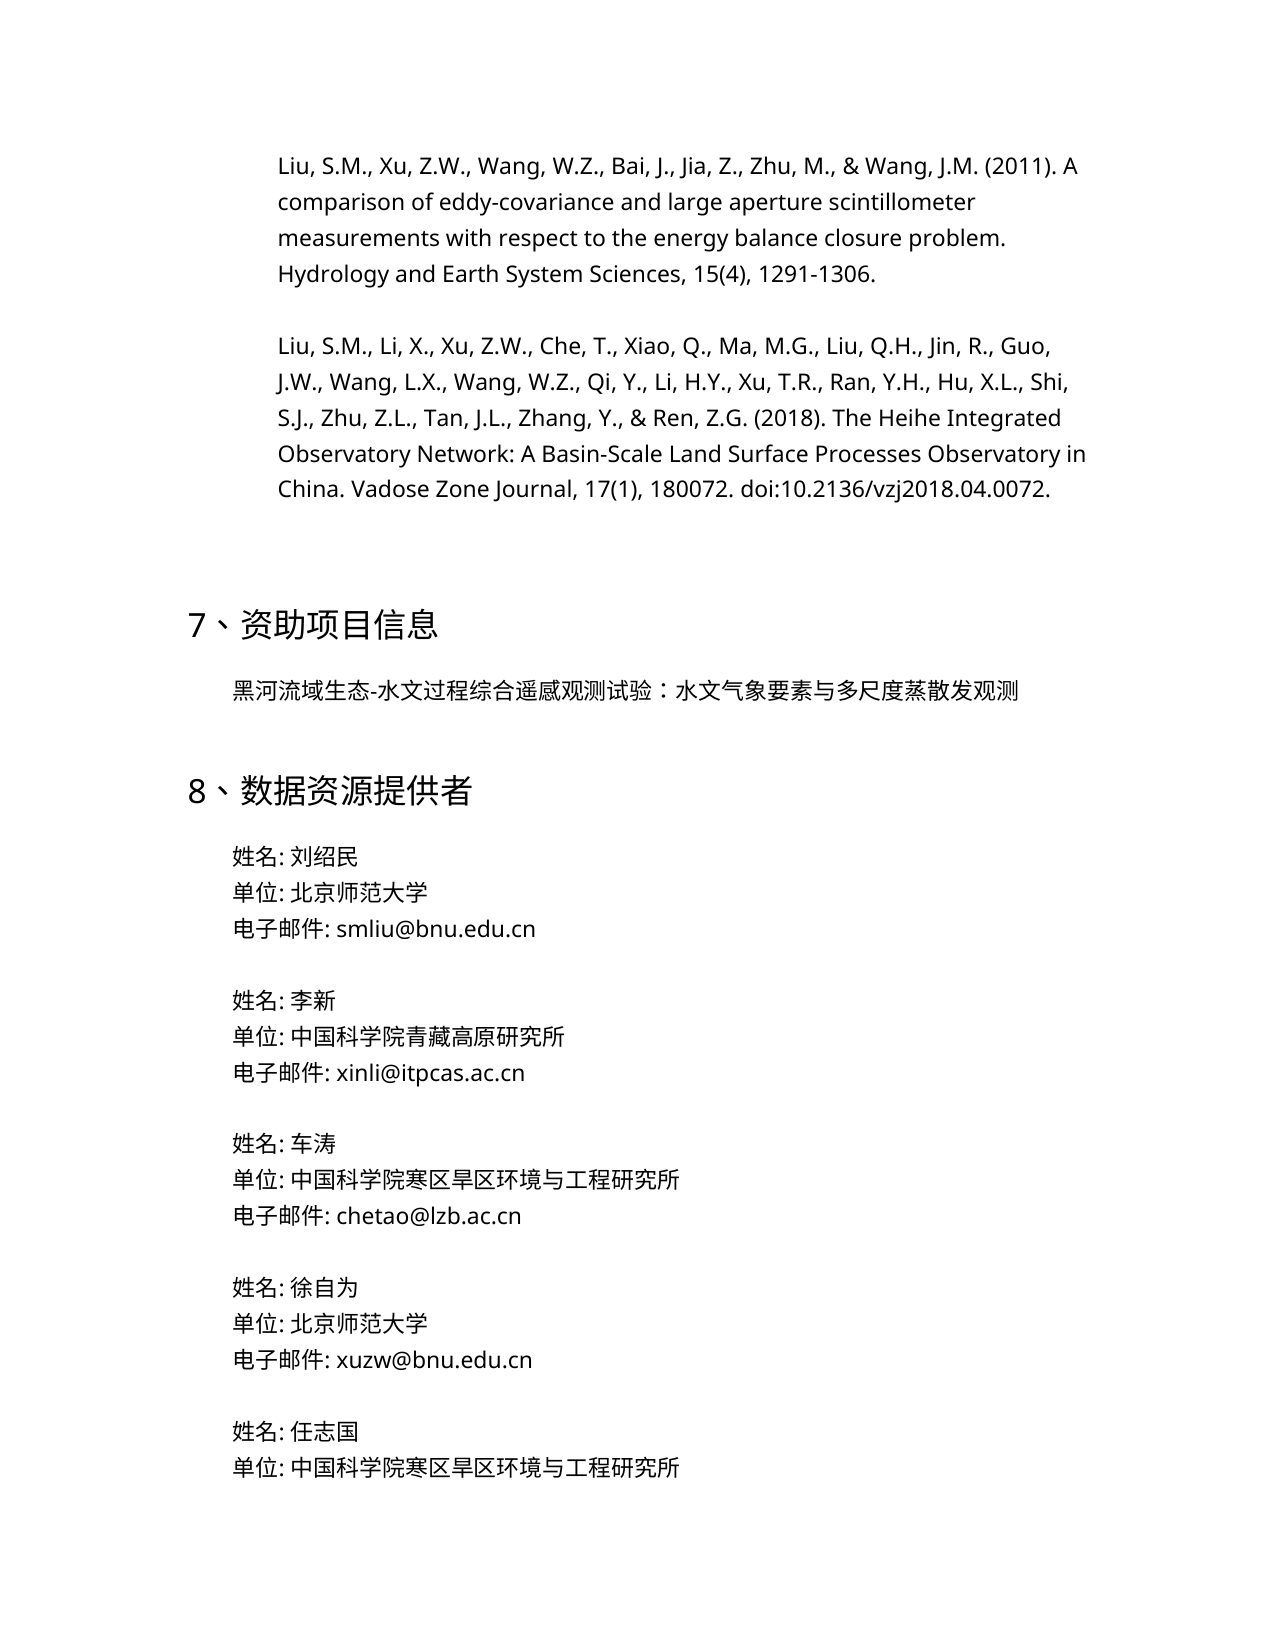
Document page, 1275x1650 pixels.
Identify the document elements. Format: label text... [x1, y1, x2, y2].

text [232, 841, 1087, 1483]
text 黑河流域生态-水文过程综合遥感观测试验：水文气象要素与多尺度蒸散发观测 [232, 675, 1087, 742]
text 7、资助项目信息 [187, 602, 1087, 647]
text Liu, S.M., Xu, Z.W., Wang, W.Z., Bai, J., Jia, Z., Zhu, M., & Wang, J.M. (2011). A comparison of eddy-covariance and large aperture scintillometer measurements with respect to the energy balance closure problem. Hydrology and Earth System Sciences, 15(4), 1291-1306. Liu, S.M., Li, X., Xu, Z.W., Che, T., Xiao, Q., Ma, M.G., Liu, Q.H., Jin, R., Guo, J.W., Wang, L.X., Wang, W.Z., Qi, Y., Li, H.Y., Xu, T.R., Ran, Y.H., Hu, X.L., Shi, S.J., Zhu, Z.L., Tan, J.L., Zhang, Y., & Ren, Z.G. (2018). The Heihe Integrated Observatory Network: A Basin-Scale Land Surface Processes Observatory in China. Vadose Zone Journal, 17(1), 180072. doi:10.2136/vzj2018.04.0072. [277, 150, 1087, 577]
text 8、数据资源提供者 [187, 768, 1087, 813]
